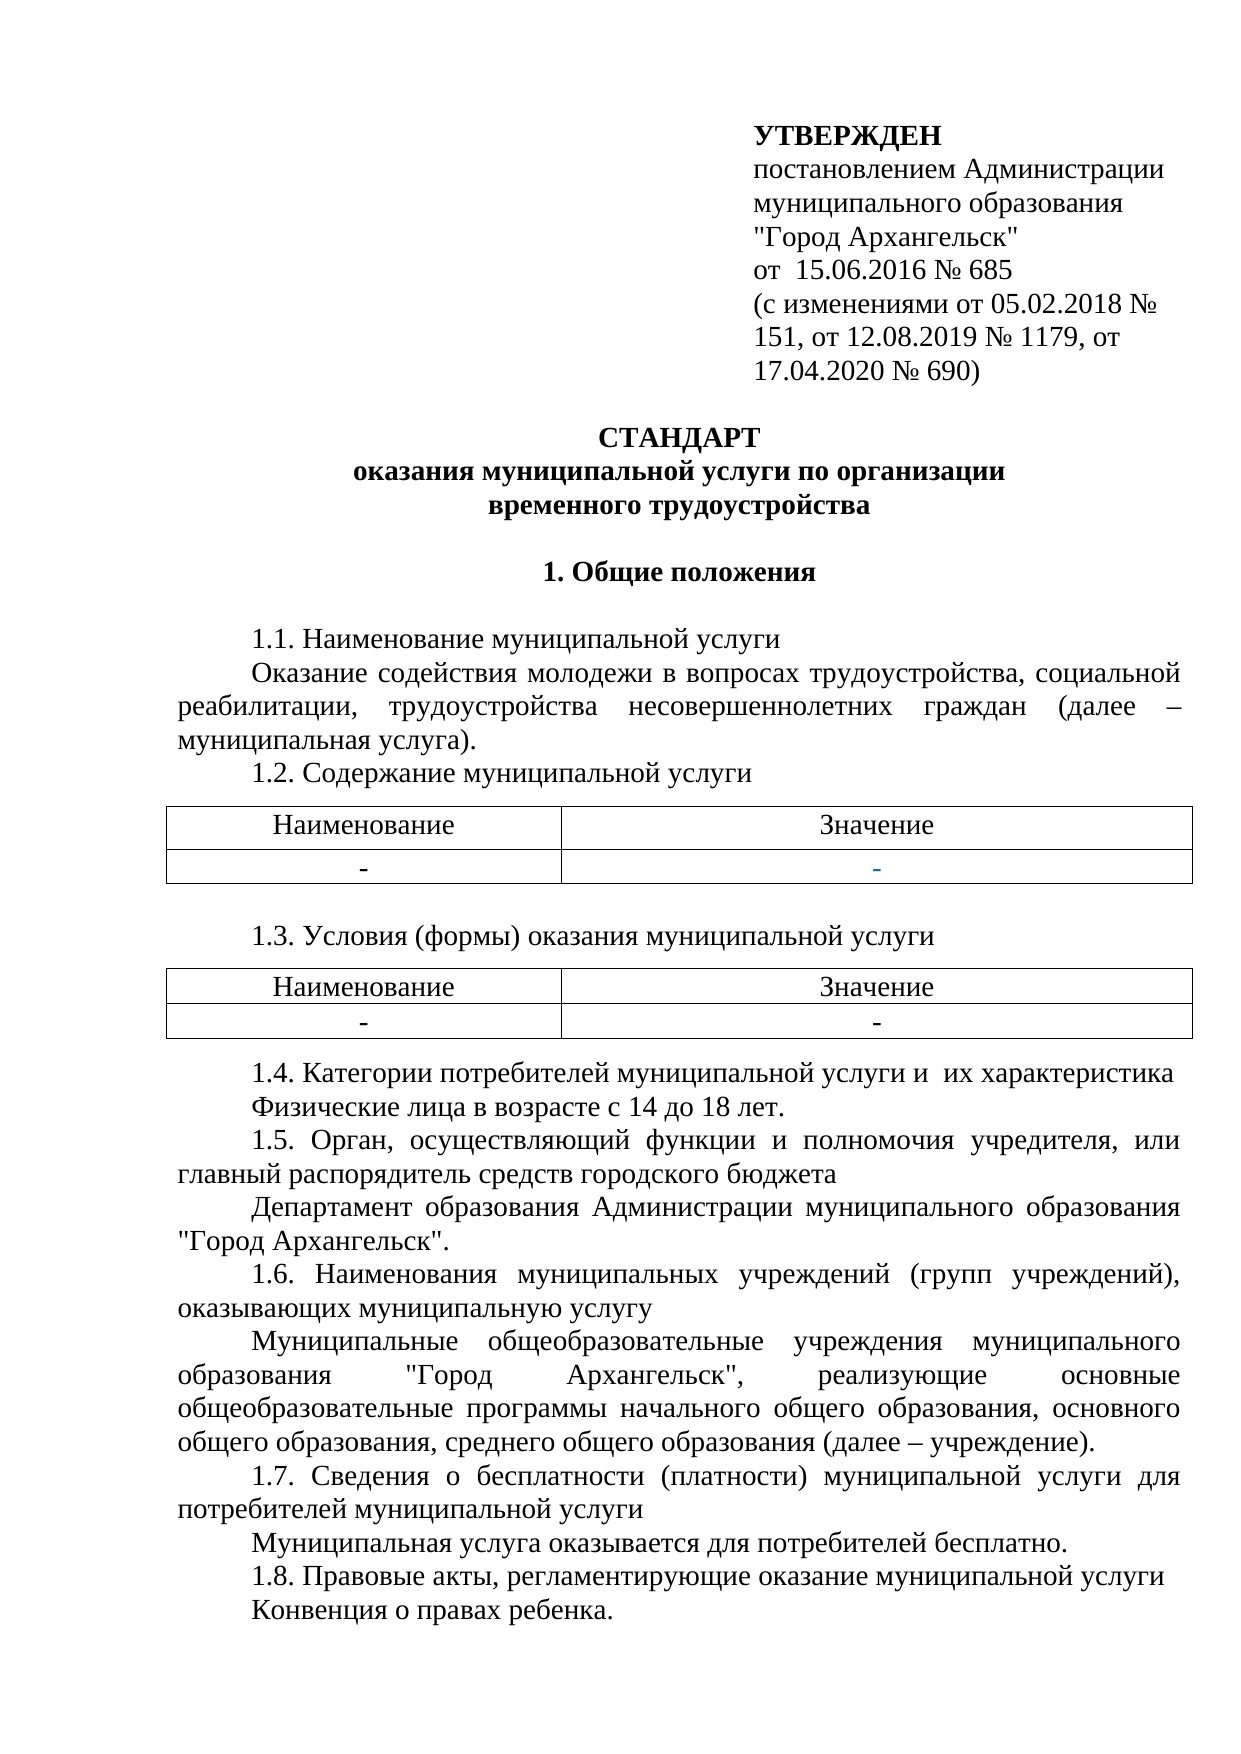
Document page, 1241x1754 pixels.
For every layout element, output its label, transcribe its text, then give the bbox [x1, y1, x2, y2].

text 1.8. Правовые акты, регламентирующие оказание муниципальной услуги [177, 1558, 1181, 1592]
text УТВЕРЖДЕН [753, 118, 1181, 152]
table_header Значение [562, 807, 1192, 849]
text временного трудоустройства [177, 487, 1181, 521]
text СТАНДАРТ [177, 420, 1181, 453]
text Конвенция о правах ребенка. [177, 1592, 1181, 1625]
text 1.2. Содержание муниципальной услуги [177, 755, 1181, 789]
table_cell - [167, 850, 561, 883]
text (с изменениями от 05.02.2018 № 151, от 12.08.2019 № 1179, от 17.04.2020 № 690) [753, 286, 1181, 386]
text 1. Общие положения [177, 554, 1181, 588]
table_header Наименование [167, 969, 561, 1003]
text 1.5. Орган, осуществляющий функции и полномочия учредителя, или главный распорядитель средств городского бюджета [177, 1122, 1181, 1189]
text Муниципальные общеобразовательные учреждения муниципального образования "Город Архангельск", реализующие основные общеобразовательные программы начального общего образования, основного общего образования, среднего общего образования (далее – учреждение). [177, 1323, 1181, 1458]
table_cell - [562, 850, 1192, 883]
table_header Значение [562, 969, 1192, 1003]
text постановлением Администрации [753, 152, 1181, 185]
table_cell - [167, 1004, 561, 1037]
text муниципального образования [753, 185, 1181, 219]
text Оказание содействия молодежи в вопросах трудоустройства, социальной реабилитации, трудоустройства несовершеннолетних граждан (далее – муниципальная услуга). [177, 655, 1181, 755]
text оказания муниципальной услуги по организации [177, 453, 1181, 487]
table_header Наименование [167, 807, 561, 849]
text от 15.06.2016 № 685 [753, 252, 1181, 286]
text 1.7. Сведения о бесплатности (платности) муниципальной услуги для потребителей муниципальной услуги [177, 1458, 1181, 1525]
text Физические лица в возрасте с 14 до 18 лет. [177, 1089, 1181, 1122]
text 1.3. Условия (формы) оказания муниципальной услуги [177, 918, 1181, 951]
text Муниципальная услуга оказывается для потребителей бесплатно. [177, 1525, 1181, 1558]
text 1.6. Наименования муниципальных учреждений (групп учреждений), оказывающих муниципальную услугу [177, 1256, 1181, 1323]
text Департамент образования Администрации муниципального образования "Город Архангельск". [177, 1189, 1181, 1256]
text 1.1. Наименование муниципальной услуги [177, 621, 1181, 655]
text "Город Архангельск" [753, 219, 1181, 252]
text 1.4. Категории потребителей муниципальной услуги и их характеристика [177, 1055, 1181, 1089]
